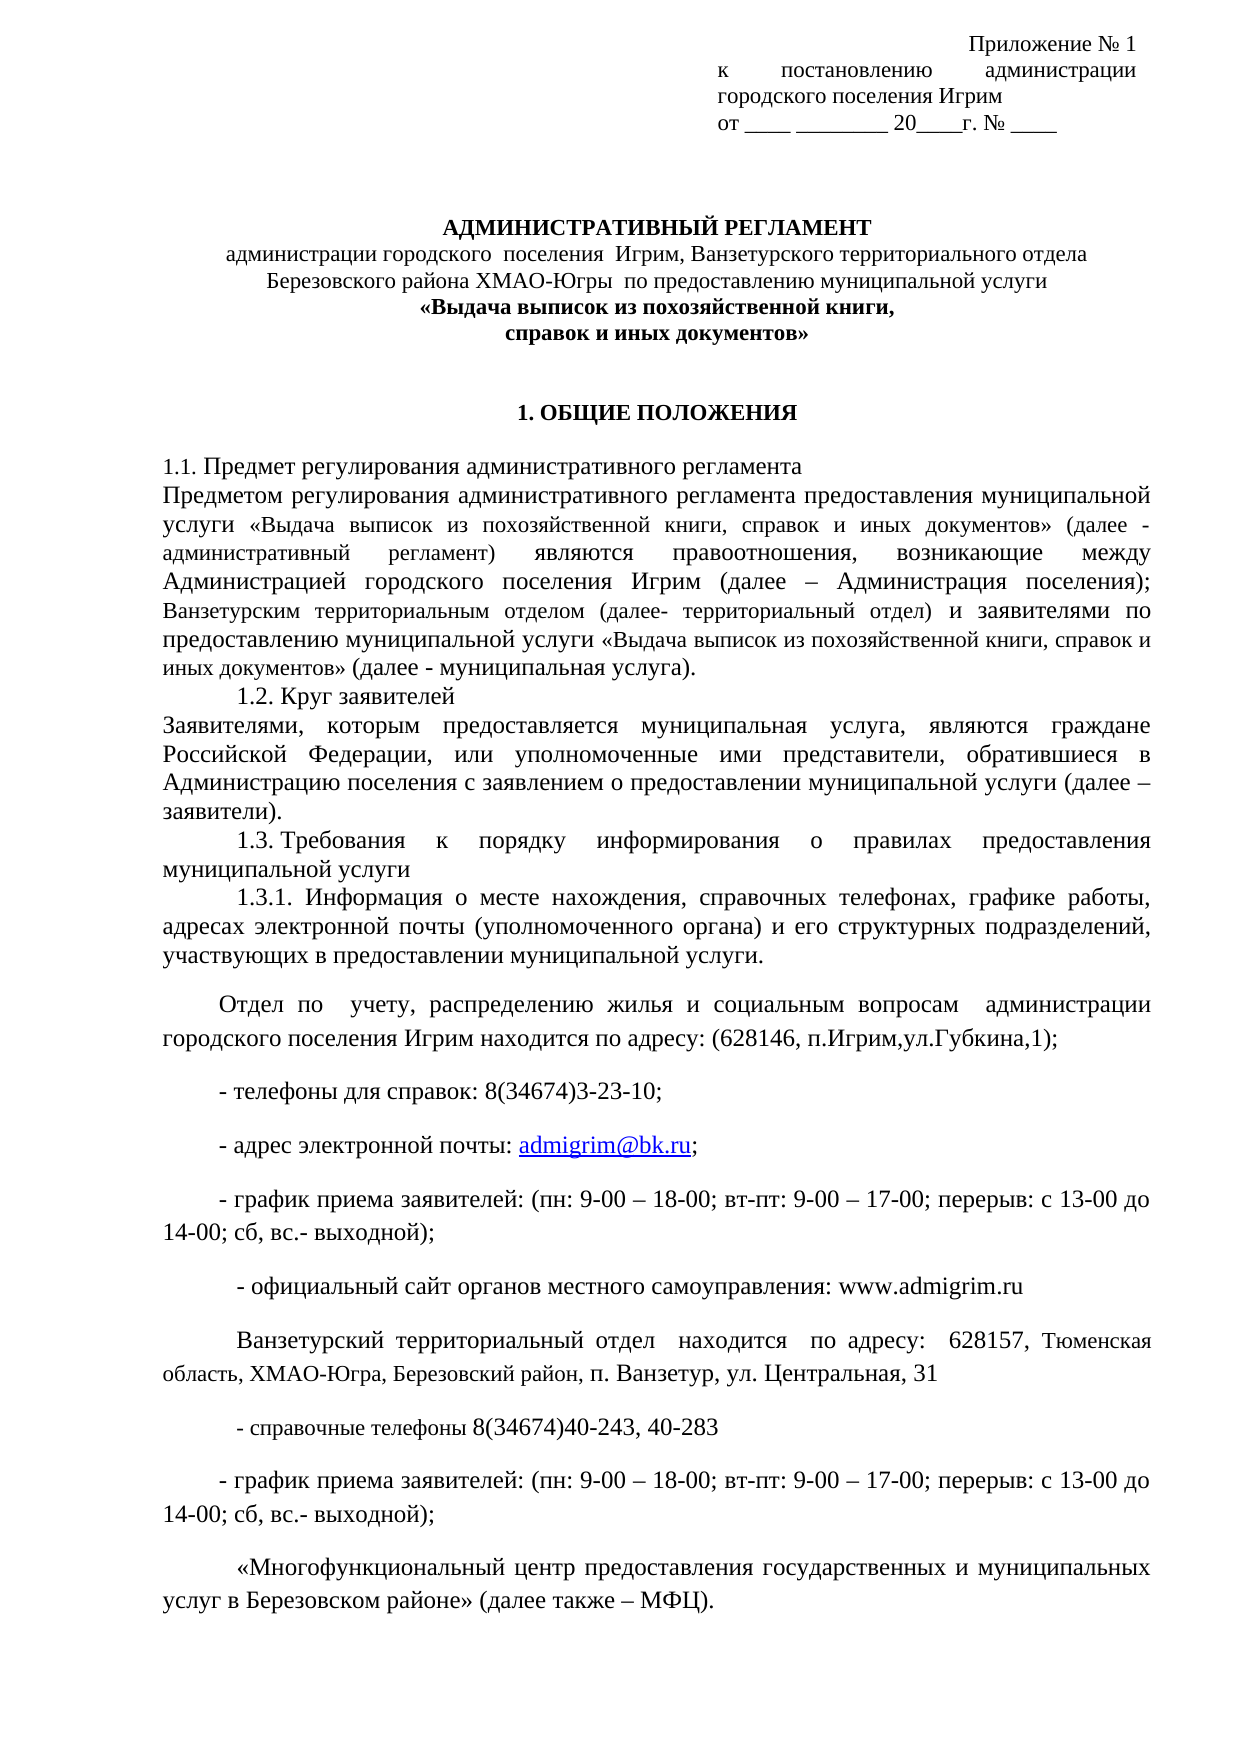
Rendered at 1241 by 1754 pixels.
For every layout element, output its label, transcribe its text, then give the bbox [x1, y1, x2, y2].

text 1. ОБЩИЕ ПОЛОЖЕНИЯ [162, 398, 1152, 425]
text - адрес электронной почты: admigrim@bk.ru; [162, 1130, 1152, 1159]
text администрации городского поселения Игрим, Ванзетурского территориального отдела Березовского района ХМАО-Югры по предоставлению муниципальной услуги [162, 240, 1152, 293]
text Ванзетурский территориальный отдел находится по адресу: 628157, Тюменская область, ХМАО-Югра, Березовский район, п. Ванзетур, ул. Центральная, 31 [162, 1325, 1152, 1387]
text АДМИНИСТРАТИВНЫЙ РЕГЛАМЕНТ [162, 214, 1152, 240]
text - справочные телефоны 8(34674)40-243, 40-283 [162, 1412, 1152, 1441]
text 1.3.1. Информация о месте нахождения, справочных телефонах, графике работы, адресах электронной почты (уполномоченного органа) и его структурных подразделений, участвующих в предоставлении муниципальной услуги. [162, 882, 1152, 969]
text справок и иных документов» [162, 319, 1152, 346]
text - график приема заявителей: (пн: 9-00 – 18-00; вт-пт: 9-00 – 17-00; перерыв: с 13-00 до 14-00; сб, вс.- выходной); [162, 1466, 1152, 1527]
text - телефоны для справок: 8(34674)3-23-10; [162, 1076, 1152, 1105]
text - официальный сайт органов местного самоуправления: www.admigrim.ru [162, 1271, 1152, 1300]
text Предметом регулирования административного регламента предоставления муниципальной услуги «Выдача выписок из похозяйственной книги, справок и иных документов» (далее - административный регламент) являются правоотношения, возникающие между Администрацией городского поселения Игрим (далее – Администрация поселения); Ванзетурским территориальным отделом (далее- территориальный отдел) и заявителями по предоставлению муниципальной услуги «Выдача выписок из похозяйственной книги, справок и иных документов» (далее - муниципальная услуга). [162, 480, 1152, 681]
text 1.3. Требования к порядку информирования о правилах предоставления муниципальной услуги [162, 825, 1152, 882]
text «Выдача выписок из похозяйственной книги, [162, 293, 1152, 319]
text «Многофункциональный центр предоставления государственных и муниципальных услуг в Березовском районе» (далее также – МФЦ). [162, 1552, 1152, 1614]
table_cell к постановлению администрации городского поселения Игрим от ____ ________ 20____г. № ____ [706, 56, 1148, 161]
table_header Приложение № 1 [706, 30, 1148, 56]
text 1.1. Предмет регулирования административного регламента [162, 451, 1152, 480]
text Отдел по учету, распределению жилья и социальным вопросам администрации городского поселения Игрим находится по адресу: (628146, п.Игрим,ул.Губкина,1); [162, 989, 1152, 1051]
text Заявителями, которым предоставляется муниципальная услуга, являются граждане Российской Федерации, или уполномоченные ими представители, обратившиеся в Администрацию поселения с заявлением о предоставлении муниципальной услуги (далее – заявители). [162, 710, 1152, 825]
text - график приема заявителей: (пн: 9-00 – 18-00; вт-пт: 9-00 – 17-00; перерыв: с 13-00 до 14-00; сб, вс.- выходной); [162, 1184, 1152, 1246]
text 1.2. Круг заявителей [162, 681, 1152, 710]
